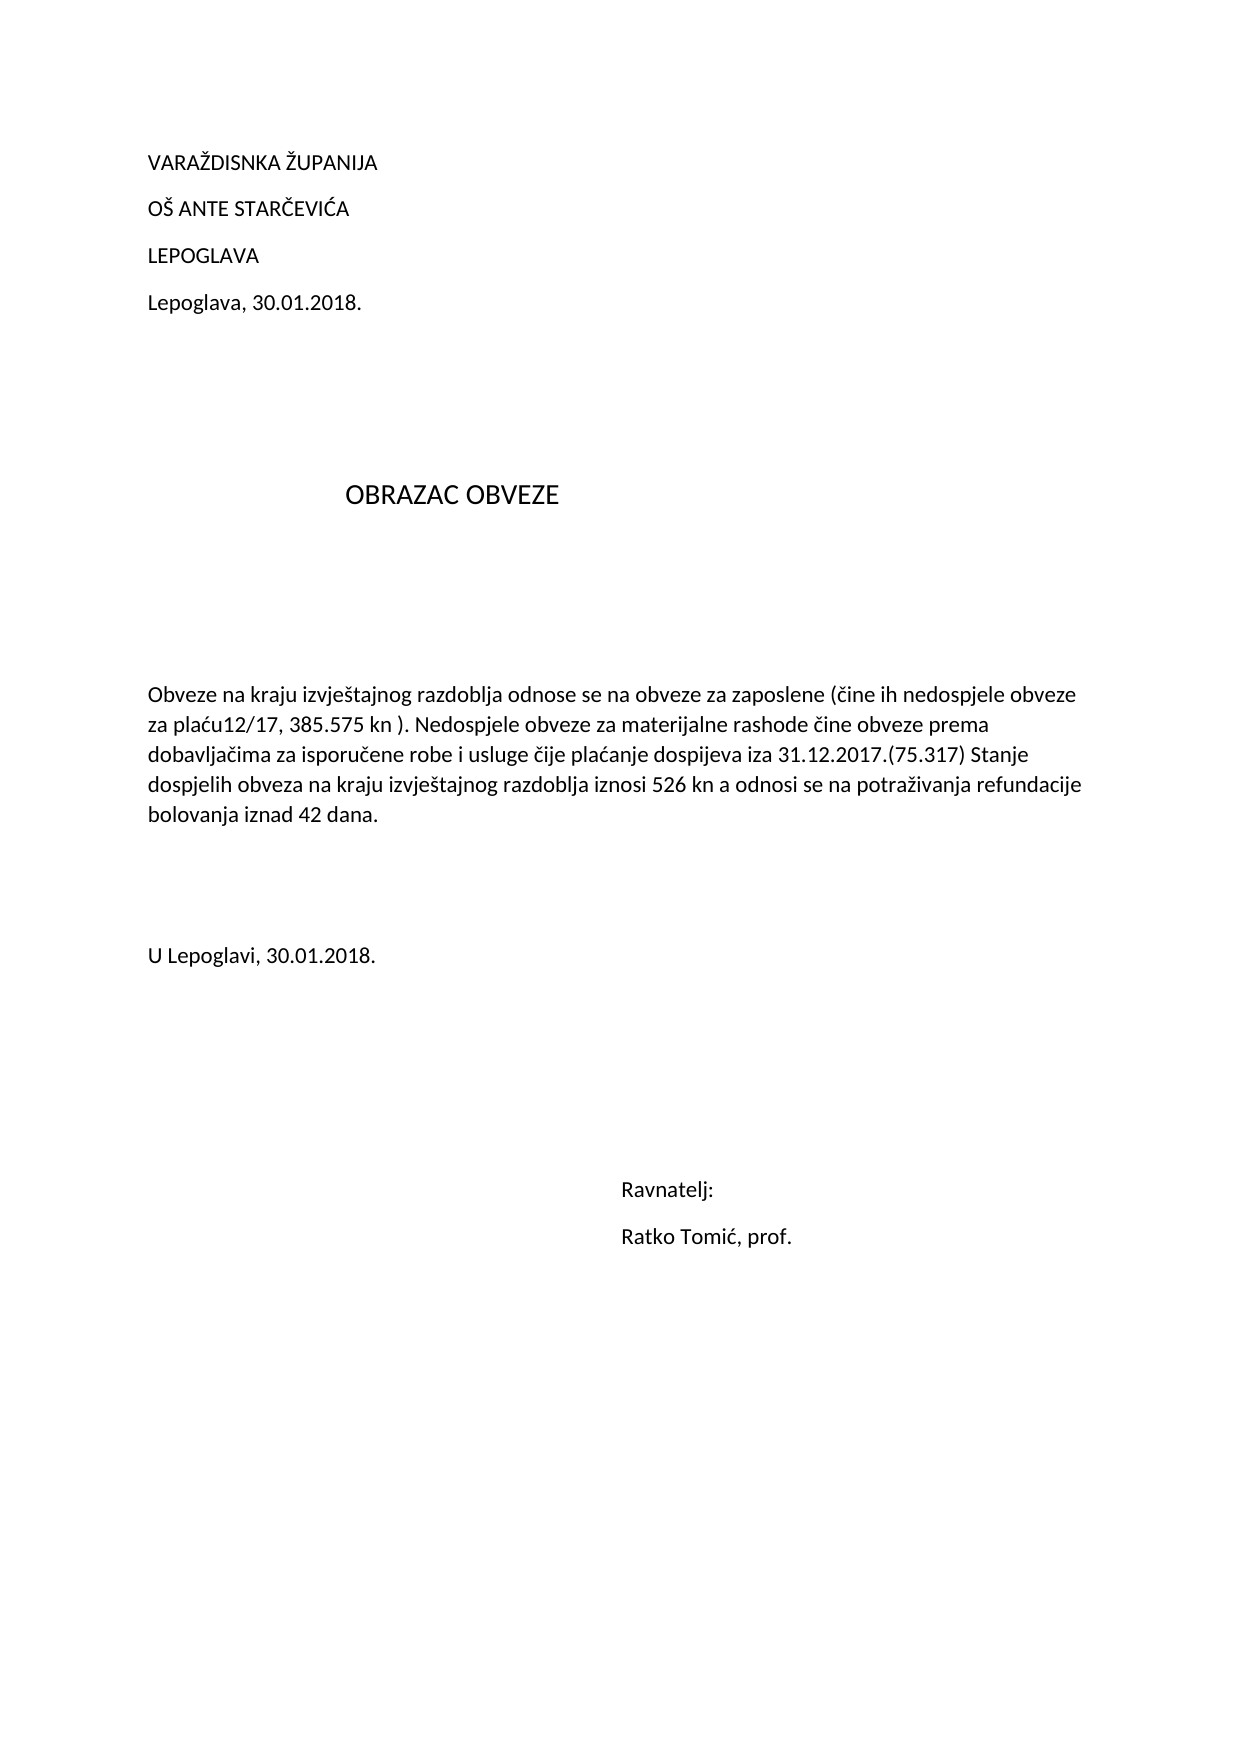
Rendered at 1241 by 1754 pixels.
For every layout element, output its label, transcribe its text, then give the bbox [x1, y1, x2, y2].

text Ravnatelj: [148, 1176, 1093, 1203]
text LEPOGLAVA [148, 241, 1093, 269]
text U Lepoglavi, 30.01.2018. [148, 941, 1093, 969]
text Obveze na kraju izvještajnog razdoblja odnose se na obveze za zaposlene (čine ih nedospjele obveze za plaću12/17, 385.575 kn ). Nedospjele obveze za materijalne rashode čine obveze prema dobavljačima za isporučene robe i usluge čije plaćanje dospijeva iza 31.12.2017.(75.317) Stanje dospjelih obveza na kraju izvještajnog razdoblja iznosi 526 kn a odnosi se na potraživanja refundacije bolovanja iznad 42 dana. [148, 680, 1093, 828]
text Ratko Tomić, prof. [148, 1222, 1093, 1250]
text Lepoglava, 30.01.2018. [148, 288, 1093, 316]
text OŠ ANTE STARČEVIĆA [148, 194, 1093, 222]
text VARAŽDISNKA ŽUPANIJA [148, 148, 1093, 176]
text OBRAZAC OBVEZE [148, 476, 1093, 511]
